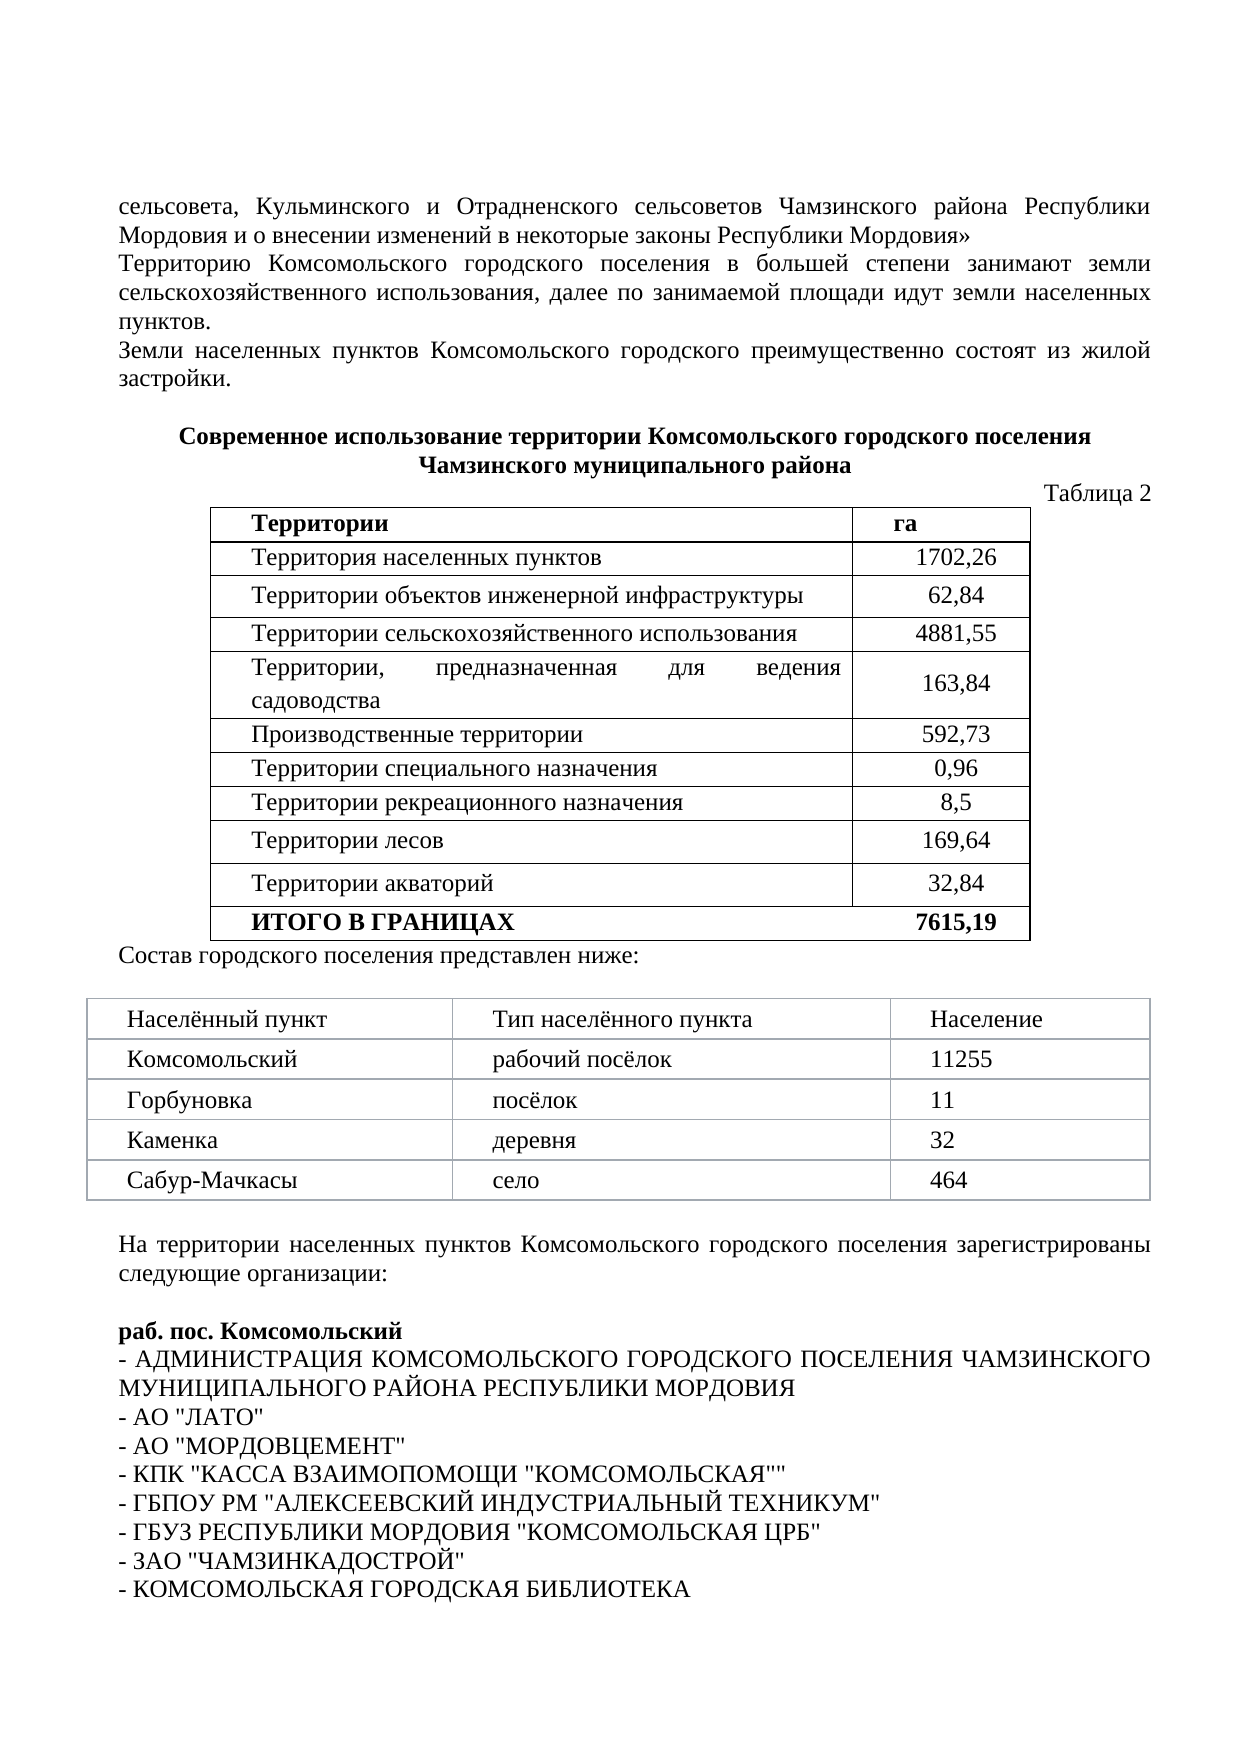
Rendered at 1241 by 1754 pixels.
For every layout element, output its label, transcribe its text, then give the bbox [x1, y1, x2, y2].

table_cell 62,84 [853, 576, 1029, 617]
table_header Тип населённого пункта [453, 999, 890, 1038]
table_cell Территории лесов [211, 821, 852, 863]
text - АДМИНИСТРАЦИЯ КОМСОМОЛЬСКОГО ГОРОДСКОГО ПОСЕЛЕНИЯ ЧАМЗИНСКОГО МУНИЦИПАЛЬНОГО РАЙОНА РЕСПУБЛИКИ МОРДОВИЯ [118, 1344, 1152, 1402]
text - ГБПОУ РМ "АЛЕКСЕЕВСКИЙ ИНДУСТРИАЛЬНЫЙ ТЕХНИКУМ" [118, 1488, 1152, 1517]
table_cell Территории рекреационного назначения [211, 787, 852, 820]
table_cell деревня [453, 1120, 890, 1159]
table_cell Комсомольский [88, 1040, 452, 1078]
table_cell 169,64 [853, 821, 1029, 863]
table_cell 8,5 [853, 787, 1029, 820]
text - КОМСОМОЛЬСКАЯ ГОРОДСКАЯ БИБЛИОТЕКА [118, 1574, 1152, 1603]
text Таблица 2 [118, 478, 1152, 507]
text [118, 191, 1152, 248]
table_cell Территории, предназначенная для ведения садоводства [211, 652, 852, 718]
table_header Населённый пункт [88, 999, 452, 1038]
table_cell Территории сельскохозяйственного использования [211, 618, 852, 651]
text Земли населенных пунктов Комсомольского городского преимущественно состоят из жилой застройки. [118, 335, 1152, 392]
table_cell 163,84 [853, 652, 1029, 718]
table_cell Территории объектов инженерной инфраструктуры [211, 576, 852, 617]
table_cell 1702,26 [853, 543, 1029, 575]
table_cell Горбуновка [88, 1080, 452, 1119]
text Чамзинского муниципального района [118, 450, 1152, 478]
table_cell 11 [891, 1080, 1149, 1119]
table_cell село [453, 1161, 890, 1199]
text - АО "МОРДОВЦЕМЕНТ" [118, 1431, 1152, 1459]
table_cell Каменка [88, 1120, 452, 1159]
table_cell 464 [891, 1161, 1149, 1199]
table_cell 592,73 [853, 719, 1029, 752]
table_header Население [891, 999, 1149, 1038]
table_cell Территория населенных пунктов [211, 543, 852, 575]
table_cell рабочий посёлок [453, 1040, 890, 1078]
text - КПК "КАССА ВЗАИМОПОМОЩИ "КОМСОМОЛЬСКАЯ"" [118, 1459, 1152, 1488]
text Территорию Комсомольского городского поселения в большей степени занимают земли сельскохозяйственного использования, далее по занимаемой площади идут земли населенных пунктов. [118, 248, 1152, 335]
table_cell 32,84 [853, 864, 1029, 906]
text раб. пос. Комсомольский [118, 1316, 1152, 1344]
table_cell посёлок [453, 1080, 890, 1119]
table_cell Территории акваторий [211, 864, 852, 906]
text Современное использование территории Комсомольского городского поселения [118, 421, 1152, 450]
table_cell Территории специального назначения [211, 753, 852, 786]
table_header га [853, 508, 1030, 541]
table_cell 4881,55 [853, 618, 1029, 651]
text На территории населенных пунктов Комсомольского городского поселения зарегистрированы следующие организации: [118, 1229, 1152, 1287]
text Состав городского поселения представлен ниже: [118, 940, 1152, 969]
table_cell 11255 [891, 1040, 1149, 1078]
text - АО "ЛАТО" [118, 1402, 1152, 1431]
table_cell Сабур-Мачкасы [88, 1161, 452, 1199]
table_cell 0,96 [853, 753, 1029, 786]
table_cell Производственные территории [211, 719, 852, 752]
text - ГБУЗ РЕСПУБЛИКИ МОРДОВИЯ "КОМСОМОЛЬСКАЯ ЦРБ" [118, 1517, 1152, 1546]
table_cell 32 [891, 1120, 1149, 1159]
table_cell 7615,19 [853, 907, 1029, 940]
table_header Территории [211, 508, 852, 541]
table_cell ИТОГО В ГРАНИЦАХ [211, 907, 853, 940]
text - ЗАО "ЧАМЗИНКАДОСТРОЙ" [118, 1546, 1152, 1574]
